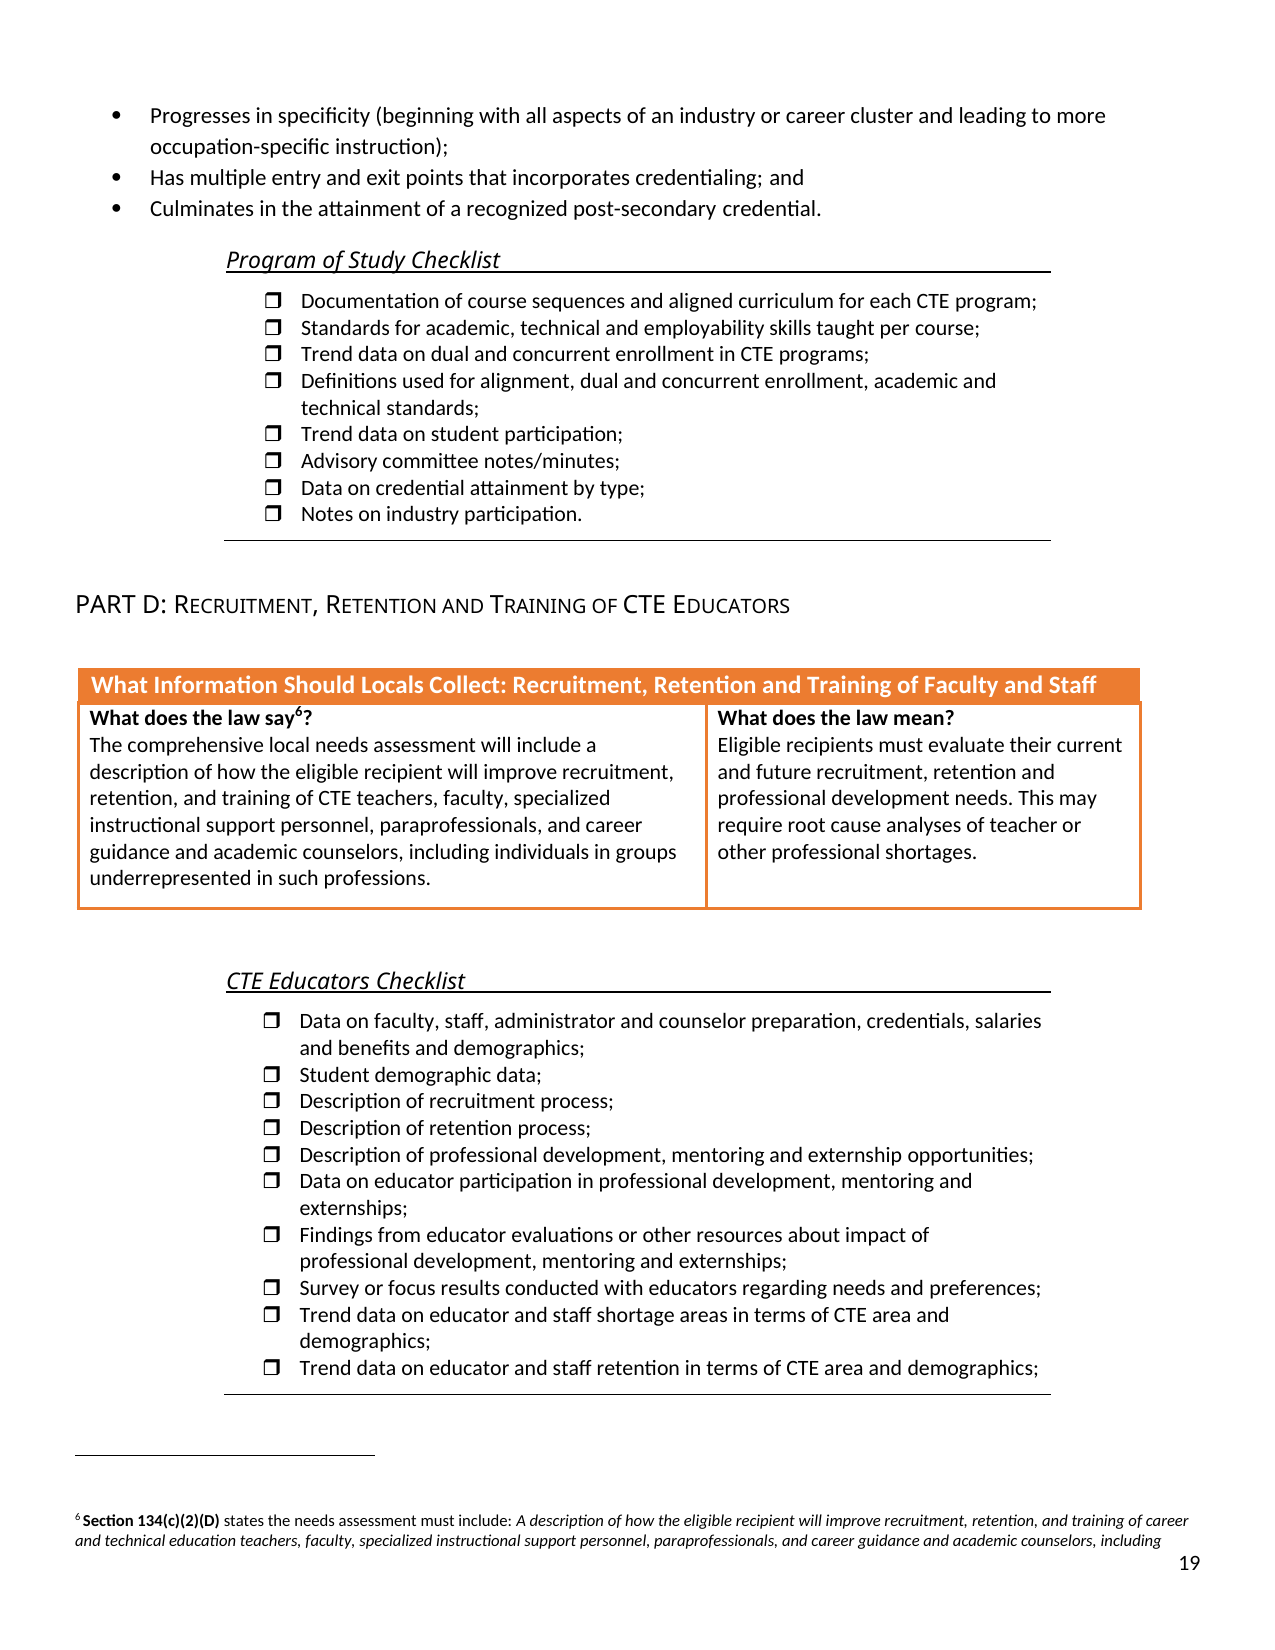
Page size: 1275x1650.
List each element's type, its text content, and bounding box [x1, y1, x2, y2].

table_cell Data on faculty, staff, administrator and counselor preparation, credentials, salaries and benefits and demographics; Student demographic data; Description of recruitment process; Description of retention process; Description of professional development, mentoring and externship opportunities; Data on educator participation in professional development, mentoring and externships; Findings from educator evaluations or other resources about impact of professional development, mentoring and externships; Survey or focus results conducted with educators regarding needs and preferences; Trend data on educator and staff shortage areas in terms of CTE area and demographics; Trend data on educator and staff retention in terms of CTE area and demographics; [224, 1001, 1051, 1394]
text PART D: RECRUITMENT, RETENTION AND TRAINING OF CTE EDUCATORS [75, 587, 1212, 621]
table_cell Documentation of course sequences and aligned curriculum for each CTE program; Standards for academic, technical and employability skills taught per course; Trend data on dual and concurrent enrollment in CTE programs; Definitions used for alignment, dual and concurrent enrollment, academic and technical standards; Trend data on student participation; Advisory committee notes/minutes; Data on credential attainment by type; Notes on industry participation. [224, 281, 1051, 540]
table_cell What does the law mean? Eligible recipients must evaluate their current and future recruitment, retention and professional development needs. This may require root cause analyses of teacher or other professional shortages. [708, 705, 1139, 907]
table_header Program of Study Checklist [224, 250, 1051, 281]
list Culminates in the attainment of a recognized post-secondary credential. [112, 194, 1212, 222]
subtitle Progresses in specificity (beginning with all aspects of an industry or career cluster and leading to more occupation-specific instruction); [112, 102, 1108, 160]
table_cell What does the law say6? The comprehensive local needs assessment will include a description of how the eligible recipient will improve recruitment, retention, and training of CTE teachers, faculty, specialized instructional support personnel, paraprofessionals, and career guidance and academic counselors, including individuals in groups underrepresented in such professions. [80, 705, 705, 907]
table_header What Information Should Locals Collect: Recruitment, Retention and Training of Faculty and Staff [78, 668, 1140, 701]
list Has multiple entry and exit points that incorporates credentialing; and [112, 163, 1212, 191]
table_header CTE Educators Checklist [224, 971, 1051, 1001]
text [75, 1510, 1192, 1551]
